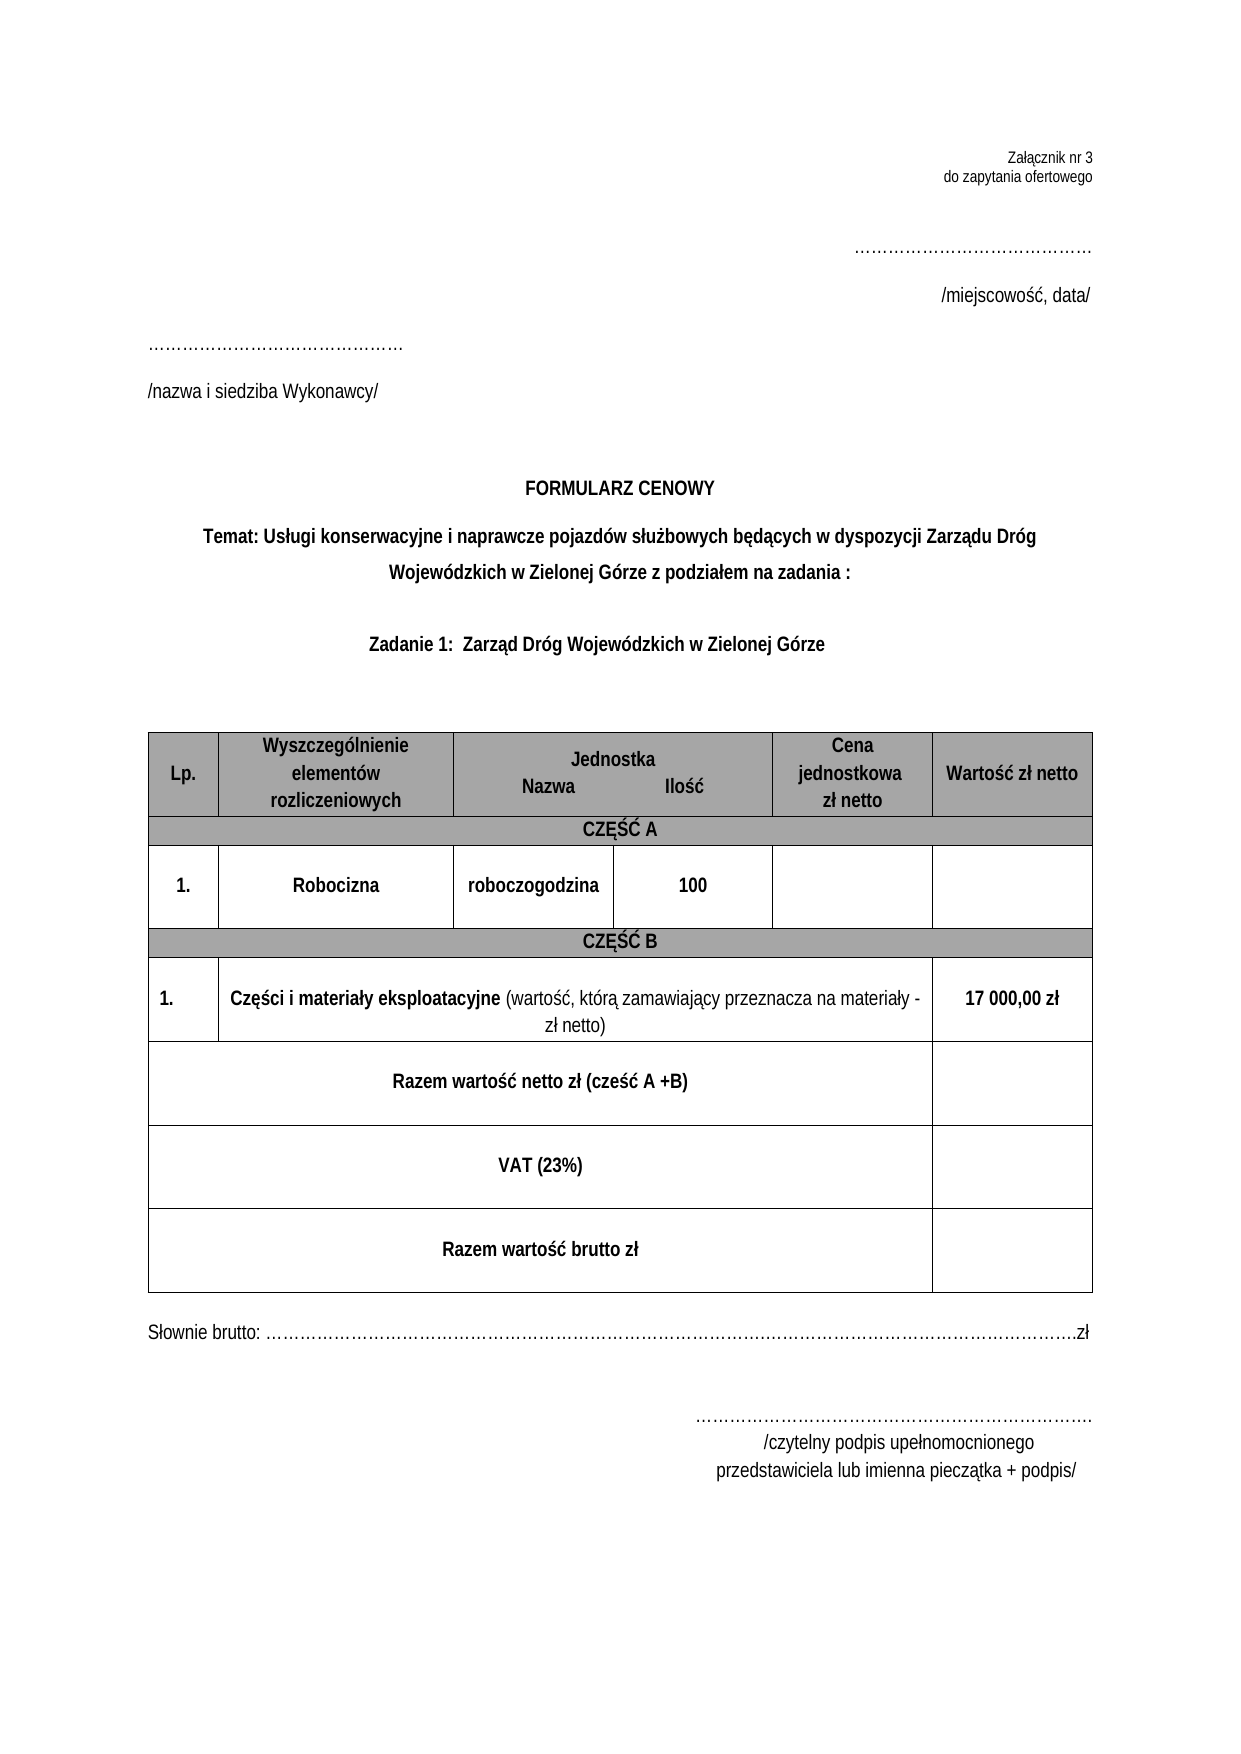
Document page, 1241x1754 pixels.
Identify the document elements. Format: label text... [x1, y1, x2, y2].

text Załącznik nr 3 [148, 148, 1093, 167]
text /miejscowość, data/ [148, 283, 1093, 307]
table_cell [773, 846, 932, 928]
table_header Wartość zł netto [933, 733, 1092, 816]
table_cell roboczogodzina [454, 846, 613, 928]
text przedstawiciela lub imienna pieczątka + podpis/ [148, 1458, 1093, 1482]
table_cell Razem wartość brutto zł [149, 1209, 932, 1292]
table_cell [933, 1042, 1092, 1124]
table_header Wyszczególnienie elementów rozliczeniowych [219, 733, 453, 816]
table_cell 1. [149, 958, 218, 1041]
text do zapytania ofertowego [148, 167, 1093, 186]
table_cell 100 [614, 846, 772, 928]
table_cell [933, 846, 1092, 928]
table_header Cena jednostkowa zł netto [773, 733, 932, 816]
text /nazwa i siedziba Wykonawcy/ [148, 379, 1093, 403]
table_cell CZĘŚĆ B [149, 929, 1092, 957]
table_cell Robocizna [219, 846, 453, 928]
text FORMULARZ CENOWY [148, 476, 1093, 500]
table_cell 1. [149, 846, 218, 928]
table_cell VAT (23%) [149, 1126, 932, 1208]
text /czytelny podpis upełnomocnionego [148, 1430, 1093, 1454]
table_header Lp. [149, 733, 218, 816]
table_cell [933, 1209, 1092, 1292]
table_cell Części i materiały eksploatacyjne (wartość, którą zamawiający przeznacza na materiały - zł netto) [219, 958, 932, 1041]
text Temat: Usługi konserwacyjne i naprawcze pojazdów służbowych będących w dyspozycji Zarządu Dróg Wojewódzkich w Zielonej Górze z podziałem na zadania : [148, 524, 1093, 584]
table_cell CZĘŚĆ A [149, 817, 1092, 845]
text ……………………………………… [148, 331, 1093, 355]
table_cell Razem wartość netto zł (cześć A +B) [149, 1042, 932, 1124]
table_cell 17 000,00 zł [933, 958, 1092, 1041]
text Słownie brutto: …………………………………………………………………………….……………………………………………….zł [148, 1320, 1093, 1344]
text Zadanie 1: Zarząd Dróg Wojewódzkich w Zielonej Górze [295, 632, 1093, 656]
table_cell [933, 1126, 1092, 1208]
table_header Jednostka Nazwa Ilość [454, 733, 772, 816]
text ……………………………………………………………. [148, 1403, 1093, 1427]
text …………………………………… [148, 234, 1093, 258]
